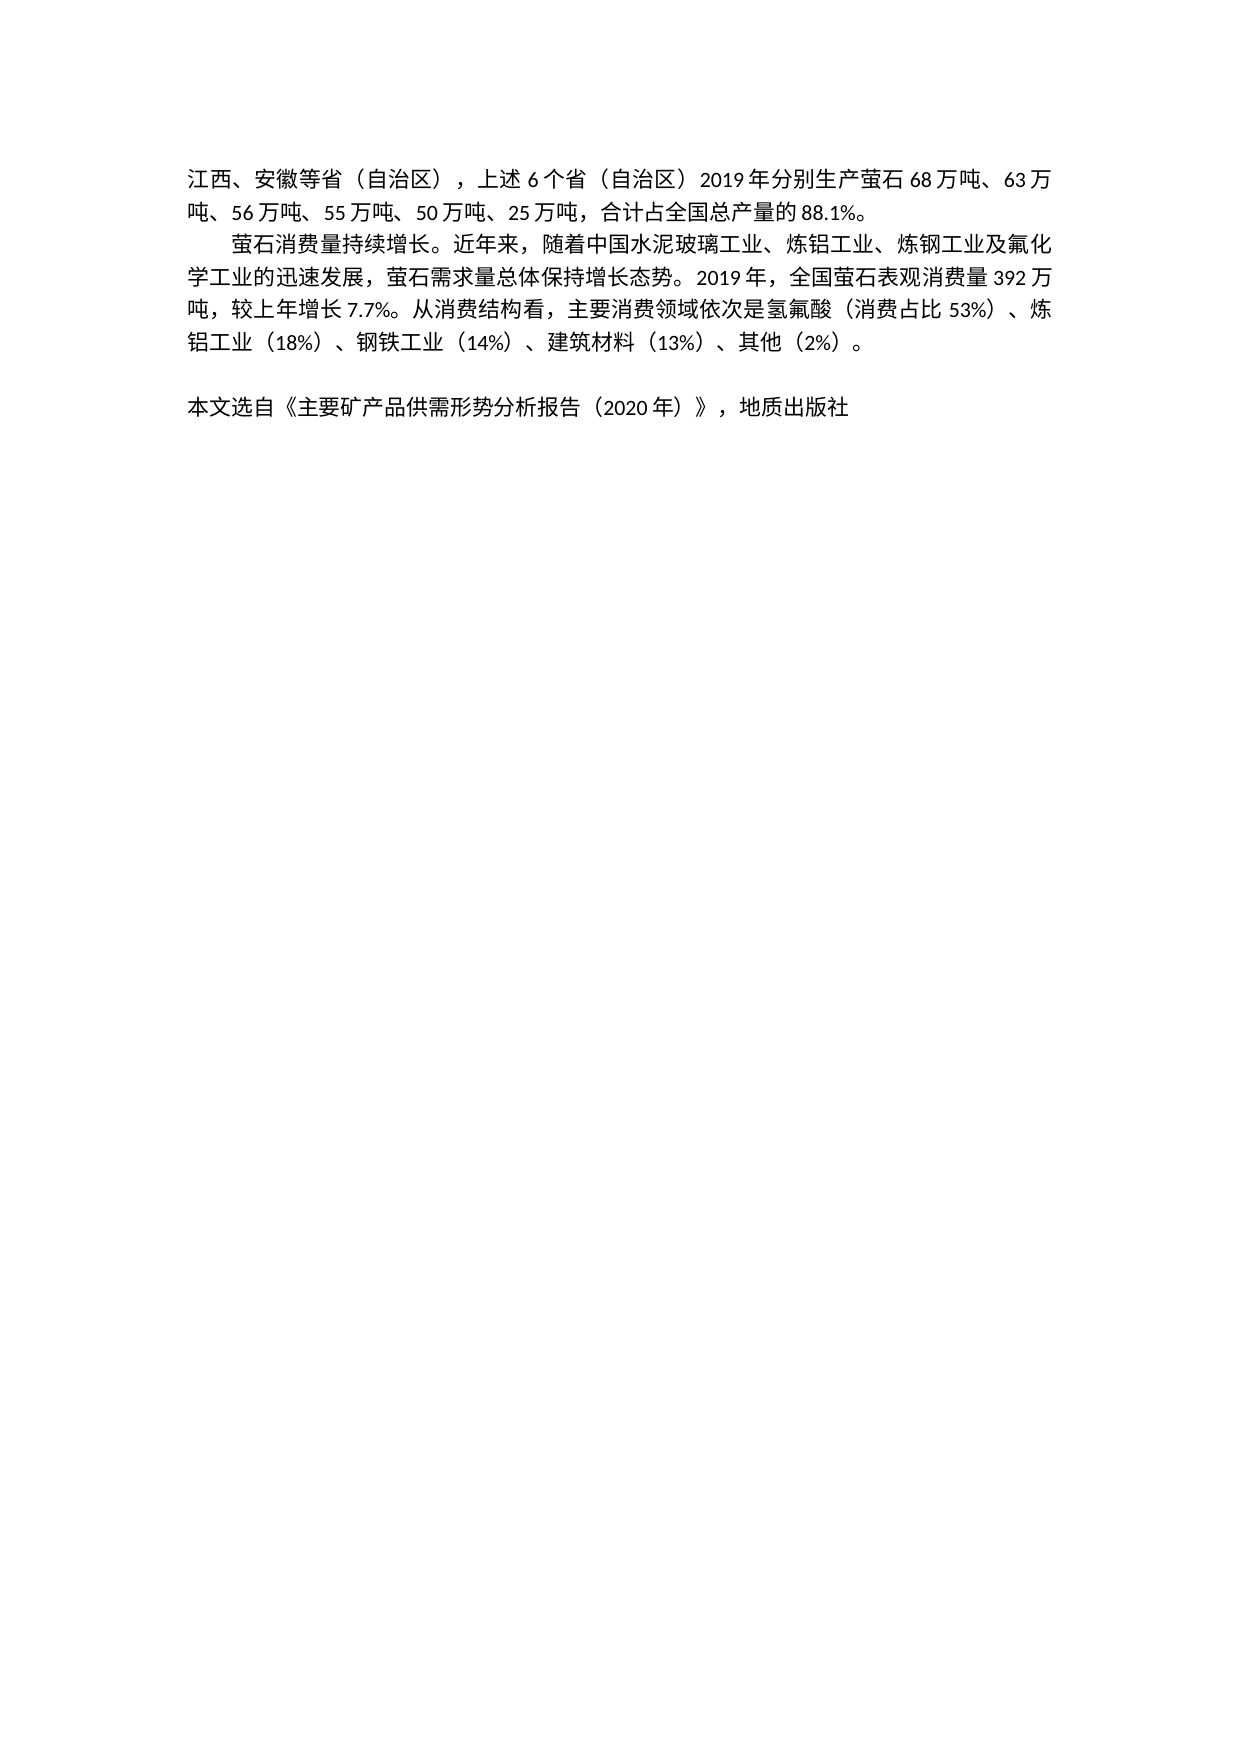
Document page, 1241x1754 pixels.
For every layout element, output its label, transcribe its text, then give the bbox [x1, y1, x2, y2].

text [187, 162, 1053, 227]
text 萤石消费量持续增长。近年来，随着中国水泥玻璃工业、炼铝工业、炼钢工业及氟化学工业的迅速发展，萤石需求量总体保持增长态势。2019年，全国萤石表观消费量392万吨，较上年增长7.7%。从消费结构看，主要消费领域依次是氢氟酸（消费占比53%）、炼铝工业（18%）、钢铁工业（14%）、建筑材料（13%）、其他（2%）。 [187, 227, 1053, 357]
text 本文选自《主要矿产品供需形势分析报告（2020年）》，地质出版社 [187, 389, 1053, 422]
